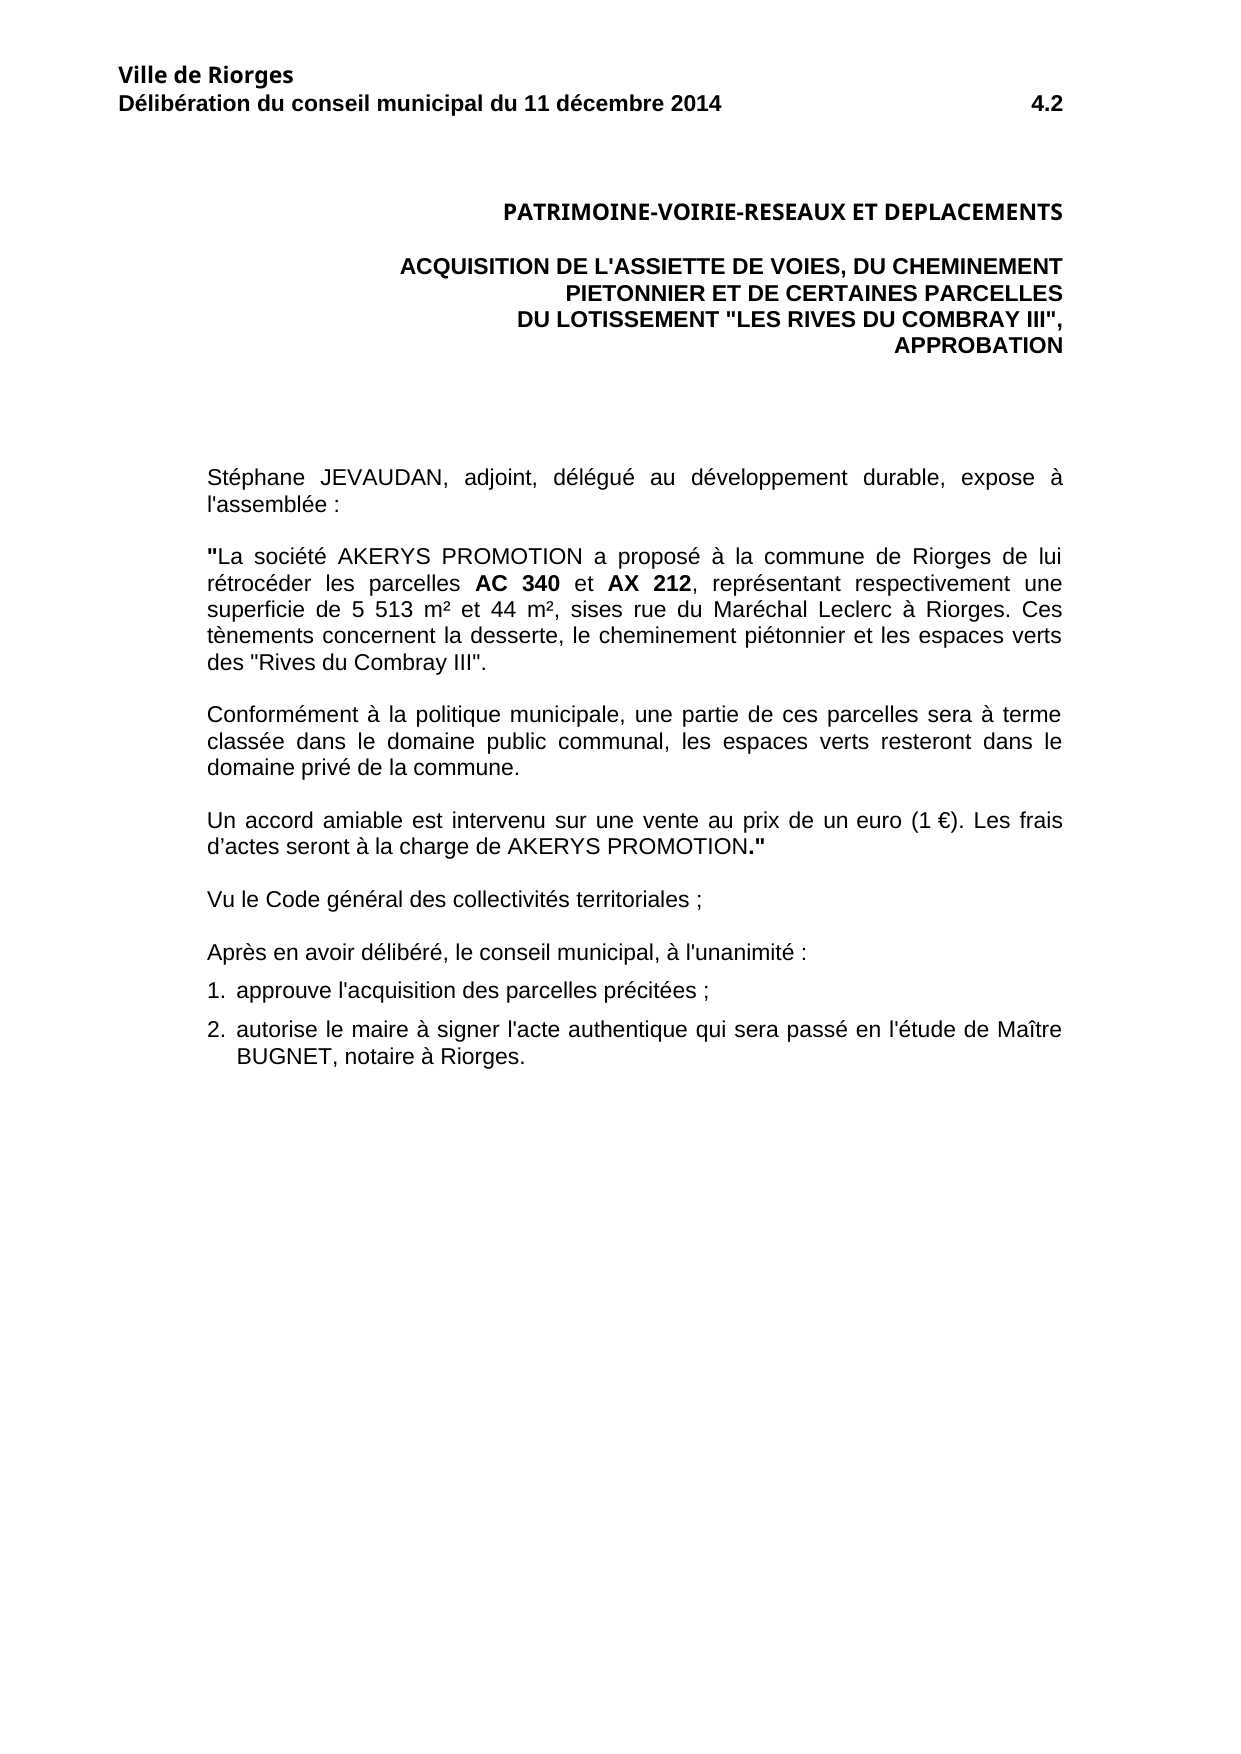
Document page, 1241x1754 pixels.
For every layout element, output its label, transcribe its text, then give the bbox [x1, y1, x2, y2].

subtitle PIETONNIER ET DE CERTAINES PARCELLES [295, 280, 1063, 306]
text Un accord amiable est intervenu sur une vente au prix de un euro (1 €). Les frais d’actes seront à la charge de AKERYS PROMOTION." [207, 807, 1063, 859]
text Après en avoir délibéré, le conseil municipal, à l'unanimité : [207, 938, 1063, 965]
subtitle DU LOTISSEMENT "LES RIVES DU COMBRAY III", [295, 306, 1063, 332]
subtitle Ville de Riorges [118, 59, 1063, 90]
text "La société AKERYS PROMOTION a proposé à la commune de Riorges de lui rétrocéder les parcelles AC 340 et AX 212, représentant respectivement une superficie de 5 513 m² et 44 m², sises rue du Maréchal Leclerc à Riorges. Ces tènements concernent la desserte, le cheminement piétonnier et les espaces verts des "Rives du Combray III". [207, 543, 1063, 675]
subtitle APPROBATION [295, 332, 1063, 359]
text Stéphane JEVAUDAN, adjoint, délégué au développement durable, expose à l'assemblée : [207, 464, 1063, 517]
list autorise le maire à signer l'acte authentique qui sera passé en l'étude de Maître BUGNET, notaire à Riorges. [207, 1016, 1063, 1069]
text Vu le Code général des collectivités territoriales ; [207, 886, 1063, 912]
subtitle Délibération du conseil municipal du 11 décembre 2014 4.2 [118, 90, 1063, 117]
text Conformément à la politique municipale, une partie de ces parcelles sera à terme classée dans le domaine public communal, les espaces verts resteront dans le domaine privé de la commune. [207, 701, 1063, 780]
subtitle PATRIMOINE-VOIRIE-RESEAUX ET DEPLACEMENTS [295, 196, 1063, 227]
subtitle ACQUISITION DE L'ASSIETTE DE VOIES, DU CHEMINEMENT [295, 253, 1063, 280]
list approuve l'acquisition des parcelles précitées ; [207, 977, 1063, 1004]
